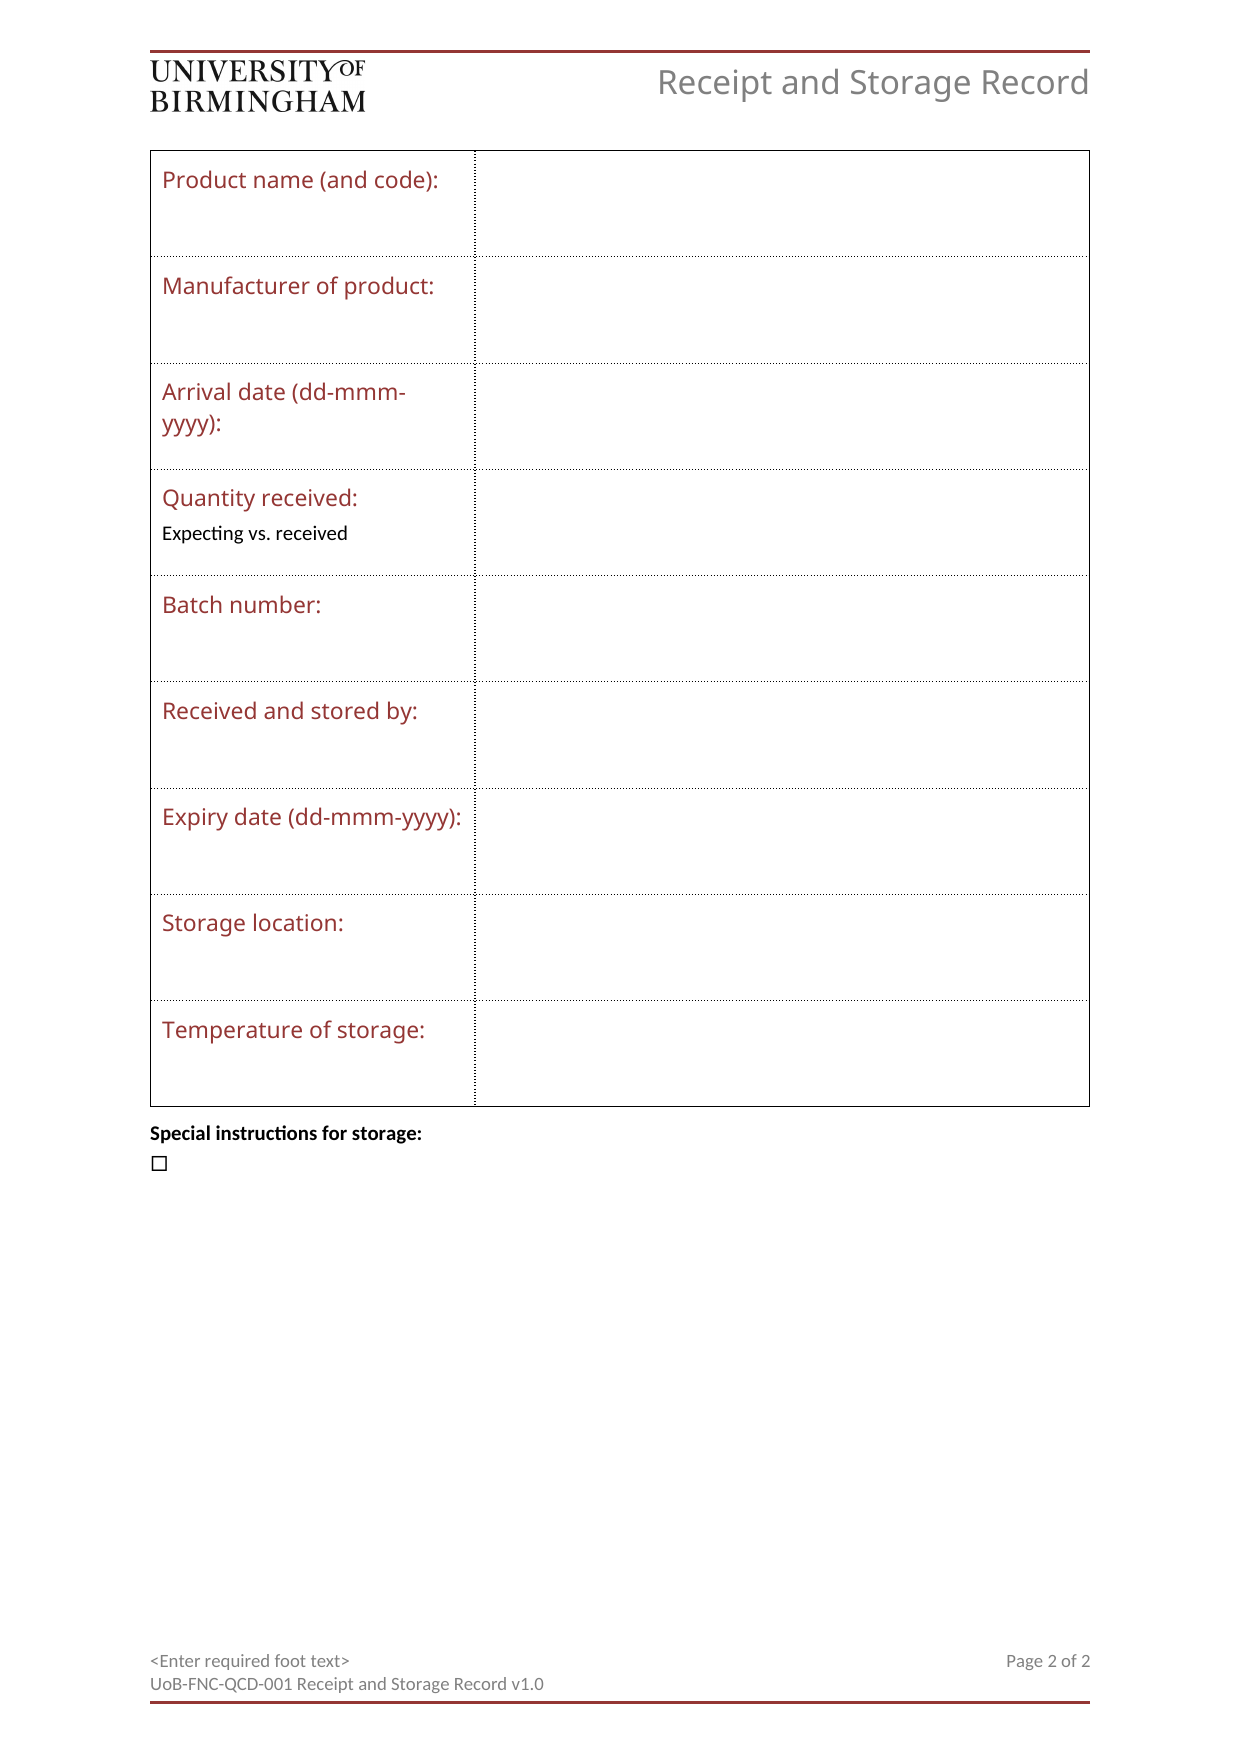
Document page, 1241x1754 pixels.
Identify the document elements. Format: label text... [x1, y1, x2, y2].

picture [150, 60, 366, 112]
table_cell [475, 1000, 1089, 1106]
table_cell Expiry date (dd-mmm-yyyy): [151, 788, 475, 894]
table_cell [475, 363, 1089, 469]
table_header Product name (and code): [151, 151, 475, 256]
table_cell Storage location: [151, 894, 475, 1000]
table_cell [475, 894, 1089, 1000]
table_cell [475, 469, 1089, 575]
table_cell Arrival date (dd-mmm-yyyy): [151, 363, 475, 469]
table_cell Quantity received: Expecting vs. received [151, 469, 475, 575]
table_cell [475, 256, 1089, 362]
subtitle Special instructions for storage: [150, 1120, 1090, 1145]
table_cell [475, 788, 1089, 894]
table_cell Temperature of storage: [151, 1000, 475, 1106]
table_header [475, 151, 1089, 256]
table_cell [475, 681, 1089, 787]
table_cell Received and stored by: [151, 681, 475, 787]
table_cell Manufacturer of product: [151, 256, 475, 362]
table_cell Batch number: [151, 575, 475, 681]
table_cell [475, 575, 1089, 681]
